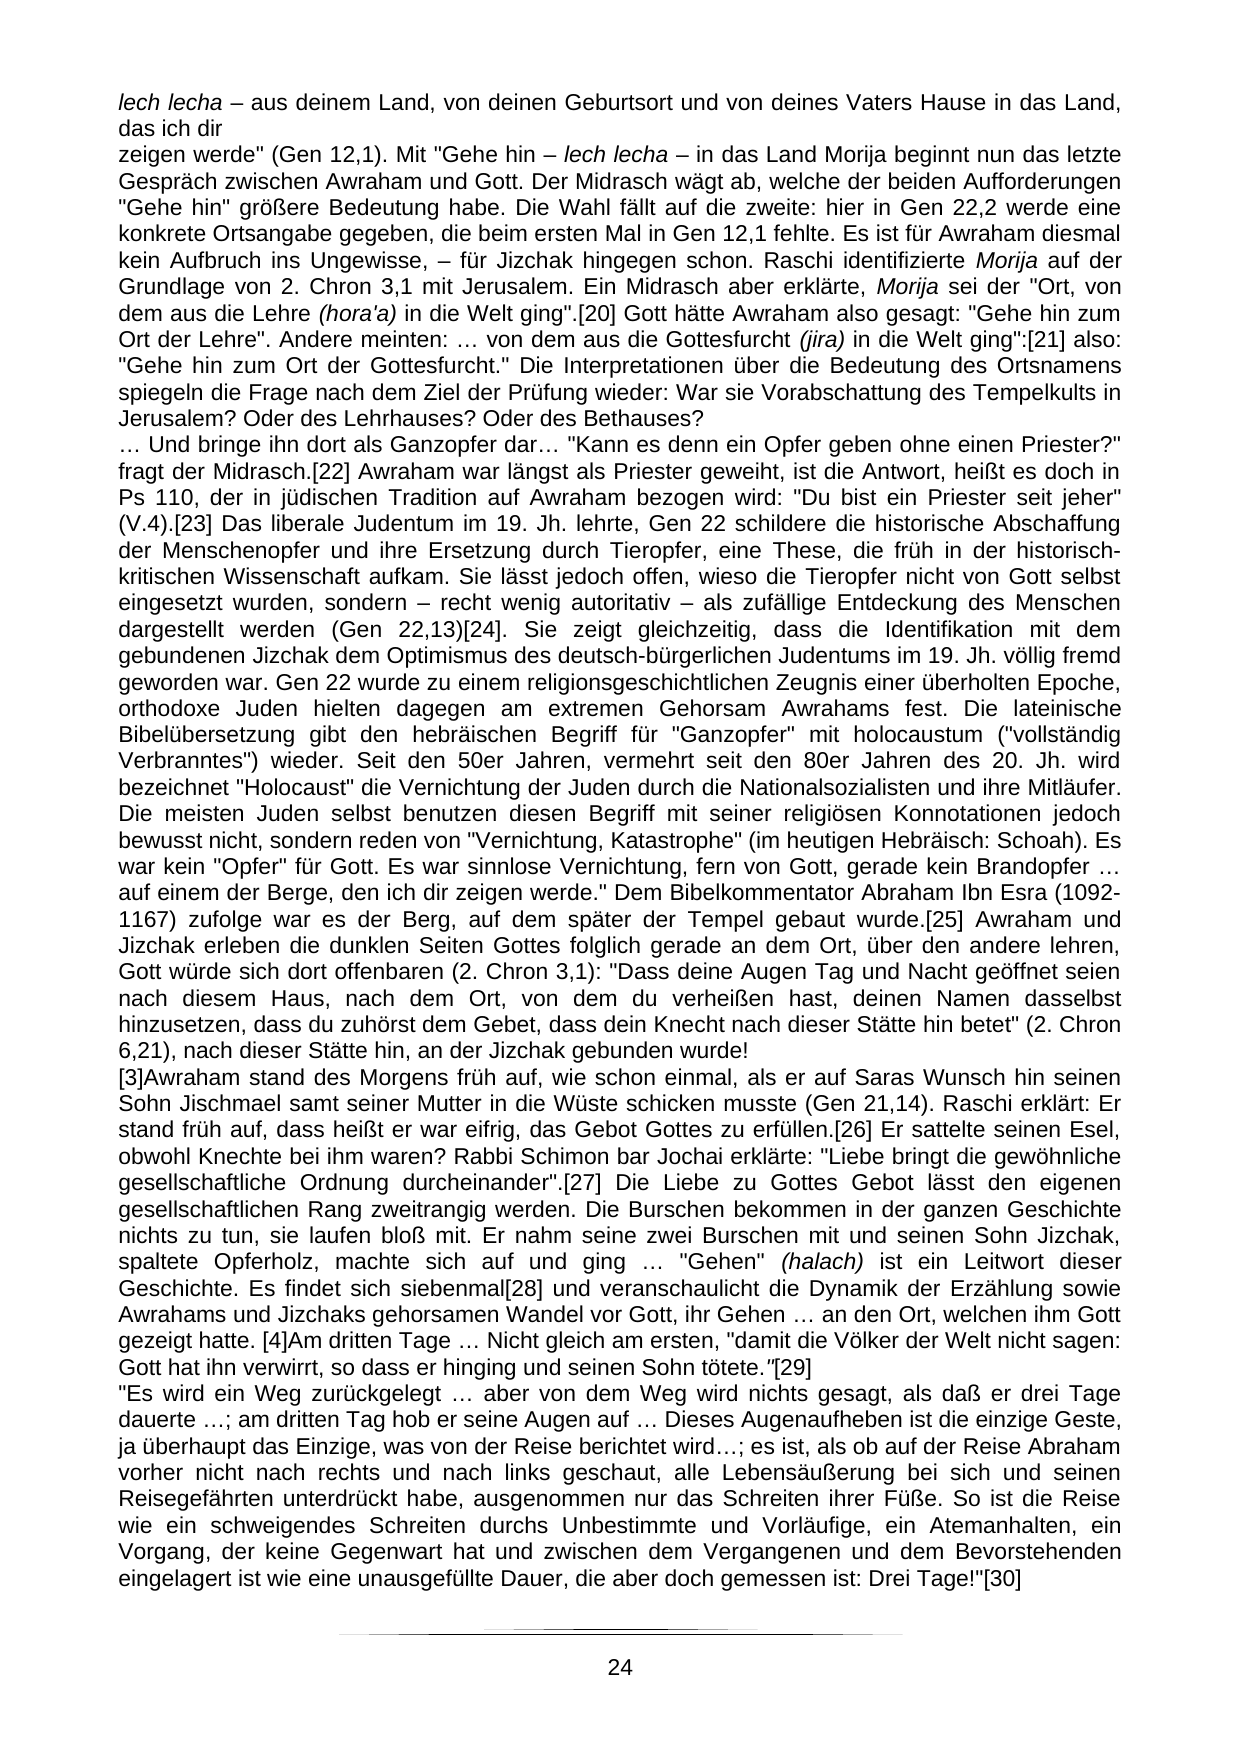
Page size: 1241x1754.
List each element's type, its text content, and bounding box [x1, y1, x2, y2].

text "Es wird ein Weg zurückgelegt … aber von dem Weg wird nichts gesagt, als daß er drei Tage dauerte …; am dritten Tag hob er seine Augen auf … Dieses Augenaufheben ist die einzige Geste, ja überhaupt das Einzige, was von der Reise berichtet wird…; es ist, als ob auf der Reise Abraham vorher nicht nach rechts und nach links geschaut, alle Lebensäußerung bei sich und seinen Reisegefährten unterdrückt habe, ausgenommen nur das Schreiten ihrer Füße. So ist die Reise wie ein schweigendes Schreiten durchs Unbestimmte und Vorläufige, ein Atemanhalten, ein Vorgang, der keine Gegenwart hat und zwischen dem Vergangenen und dem Bevorstehenden eingelagert ist wie eine unausgefüllte Dauer, die aber doch gemessen ist: Drei Tage!"[30] [118, 1380, 1122, 1591]
text [3]Awraham stand des Morgens früh auf, wie schon einmal, als er auf Saras Wunsch hin seinen Sohn Jischmael samt seiner Mutter in die Wüste schicken musste (Gen 21,14). Raschi erklärt: Er stand früh auf, dass heißt er war eifrig, das Gebot Gottes zu erfüllen.[26] Er sattelte seinen Esel, obwohl Knechte bei ihm waren? Rabbi Schimon bar Jochai erklärte: "Liebe bringt die gewöhnliche gesellschaftliche Ordnung durcheinander".[27] Die Liebe zu Gottes Gebot lässt den eigenen gesellschaftlichen Rang zweitrangig werden. Die Burschen bekommen in der ganzen Geschichte nichts zu tun, sie laufen bloß mit. Er nahm seine zwei Burschen mit und seinen Sohn Jizchak, spaltete Opferholz, machte sich auf und ging … "Gehen" (halach) ist ein Leitwort dieser Geschichte. Es findet sich siebenmal[28] und veranschaulicht die Dynamik der Erzählung sowie Awrahams und Jizchaks gehorsamen Wandel vor Gott, ihr Gehen … an den Ort, welchen ihm Gott gezeigt hatte. [4]Am dritten Tage … Nicht gleich am ersten, "damit die Völker der Welt nicht sagen: Gott hat ihn verwirrt, so dass er hinging und seinen Sohn tötete."[29] [118, 1064, 1122, 1380]
text zeigen werde" (Gen 12,1). Mit "Gehe hin – lech lecha – in das Land Morija beginnt nun das letzte Gespräch zwischen Awraham und Gott. Der Midrasch wägt ab, welche der beiden Aufforderungen "Gehe hin" größere Bedeutung habe. Die Wahl fällt auf die zweite: hier in Gen 22,2 werde eine konkrete Ortsangabe gegeben, die beim ersten Mal in Gen 12,1 fehlte. Es ist für Awraham diesmal kein Aufbruch ins Ungewisse, – für Jizchak hingegen schon. Raschi identifizierte Morija auf der Grundlage von 2. Chron 3,1 mit Jerusalem. Ein Midrasch aber erklärte, Morija sei der "Ort, von dem aus die Lehre (hora'a) in die Welt ging".[20] Gott hätte Awraham also gesagt: "Gehe hin zum Ort der Lehre". Andere meinten: … von dem aus die Gottesfurcht (jira) in die Welt ging":[21] also: "Gehe hin zum Ort der Gottesfurcht." Die Interpretationen über die Bedeutung des Ortsnamens spiegeln die Frage nach dem Ziel der Prüfung wieder: War sie Vorabschattung des Tempelkults in Jerusalem? Oder des Lehrhauses? Oder des Bethauses? [118, 141, 1122, 431]
text … Und bringe ihn dort als Ganzopfer dar… "Kann es denn ein Opfer geben ohne einen Priester?" fragt der Midrasch.[22] Awraham war längst als Priester geweiht, ist die Antwort, heißt es doch in Ps 110, der in jüdischen Tradition auf Awraham bezogen wird: "Du bist ein Priester seit jeher" (V.4).[23] Das liberale Judentum im 19. Jh. lehrte, Gen 22 schildere die historische Abschaffung der Menschenopfer und ihre Ersetzung durch Tieropfer, eine These, die früh in der historisch-kritischen Wissenschaft aufkam. Sie lässt jedoch offen, wieso die Tieropfer nicht von Gott selbst eingesetzt wurden, sondern – recht wenig autoritativ – als zufällige Entdeckung des Menschen dargestellt werden (Gen 22,13)[24]. Sie zeigt gleichzeitig, dass die Identifikation mit dem gebundenen Jizchak dem Optimismus des deutsch-bürgerlichen Judentums im 19. Jh. völlig fremd geworden war. Gen 22 wurde zu einem religionsgeschichtlichen Zeugnis einer überholten Epoche, orthodoxe Juden hielten dagegen am extremen Gehorsam Awrahams fest. Die lateinische Bibelübersetzung gibt den hebräischen Begriff für "Ganzopfer" mit holocaustum ("vollständig Verbranntes") wieder. Seit den 50er Jahren, vermehrt seit den 80er Jahren des 20. Jh. wird bezeichnet "Holocaust" die Vernichtung der Juden durch die Nationalsozialisten und ihre Mitläufer. Die meisten Juden selbst benutzen diesen Begriff mit seiner religiösen Konnotationen jedoch bewusst nicht, sondern reden von "Vernichtung, Katastrophe" (im heutigen Hebräisch: Schoah). Es war kein "Opfer" für Gott. Es war sinnlose Vernichtung, fern von Gott, gerade kein Brandopfer … auf einem der Berge, den ich dir zeigen werde." Dem Bibelkommentator Abraham Ibn Esra (1092-1167) zufolge war es der Berg, auf dem später der Tempel gebaut wurde.[25] Awraham und Jizchak erleben die dunklen Seiten Gottes folglich gerade an dem Ort, über den andere lehren, Gott würde sich dort offenbaren (2. Chron 3,1): "Dass deine Augen Tag und Nacht geöffnet seien nach diesem Haus, nach dem Ort, von dem du verheißen hast, deinen Namen dasselbst hinzusetzen, dass du zuhörst dem Gebet, dass dein Knecht nach dieser Stätte hin betet" (2. Chron 6,21), nach dieser Stätte hin, an der Jizchak gebunden wurde! [118, 431, 1122, 1064]
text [118, 89, 1122, 141]
